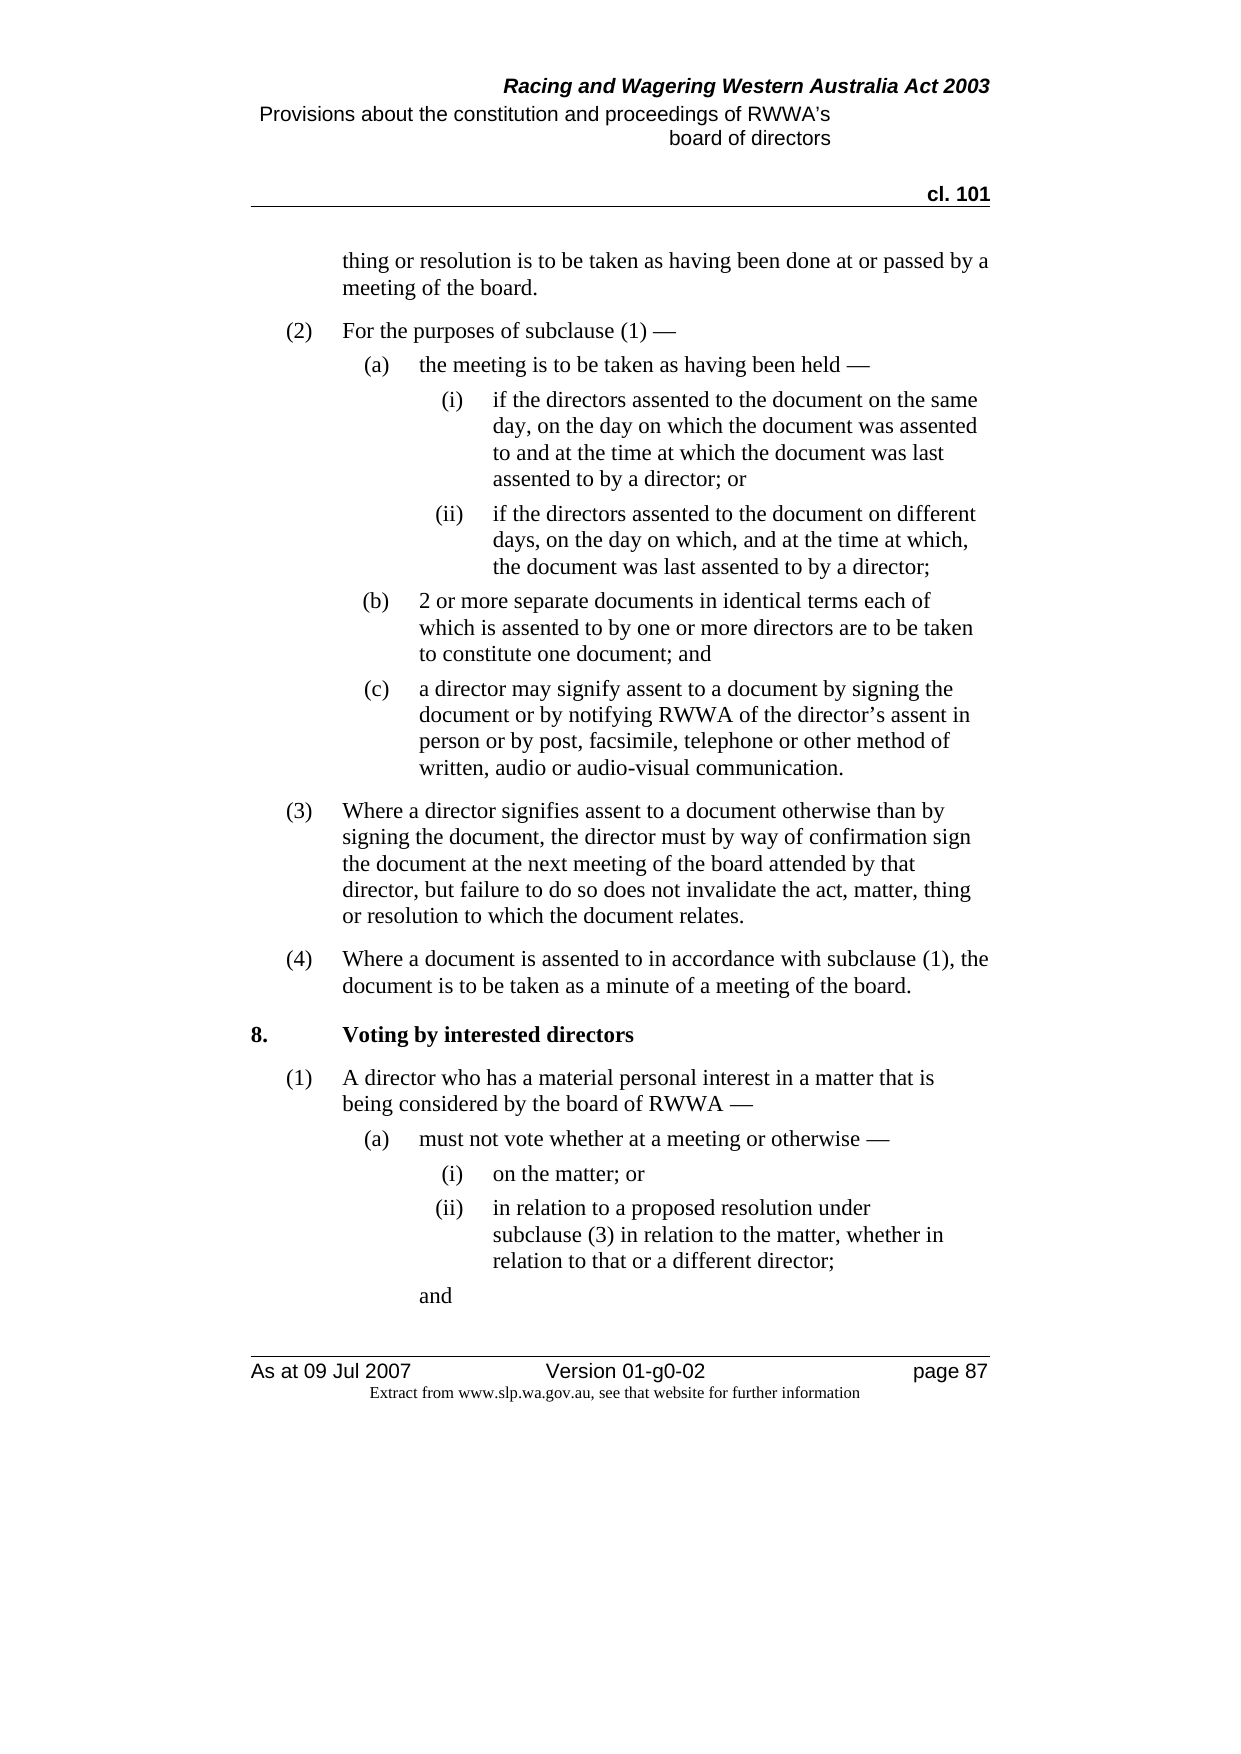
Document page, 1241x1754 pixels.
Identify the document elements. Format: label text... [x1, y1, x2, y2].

text (i) if the directors assented to the document on the same day, on the day on which the document was assented to and at the time at which the document was last assented to by a director; or [251, 386, 990, 492]
text (ii) if the directors assented to the document on different days, on the day on which, and at the time at which, the document was last assented to by a director; [251, 500, 990, 579]
text (1) A director who has a material personal interest in a matter that is being considered by the board of RWWA — [251, 1064, 990, 1117]
text (ii) in relation to a proposed resolution under subclause (3) in relation to the matter, whether in relation to that or a different director; [251, 1194, 990, 1273]
text (a) the meeting is to be taken as having been held — [251, 352, 990, 378]
text (c) a director may signify assent to a document by signing the document or by notifying RWWA of the director’s assent in person or by post, facsimile, telephone or other method of written, audio or audio-visual communication. [251, 675, 990, 780]
text (3) Where a director signifies assent to a document otherwise than by signing the document, the director must by way of confirmation sign the document at the next meeting of the board attended by that director, but failure to do so does not invalidate the act, matter, thing or resolution to which the document relates. [251, 797, 990, 929]
text (b) 2 or more separate documents in identical terms each of which is assented to by one or more directors are to be taken to constitute one document; and [251, 587, 990, 666]
text and [251, 1282, 990, 1308]
text (a) must not vote whether at a meeting or otherwise — [251, 1125, 990, 1151]
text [251, 247, 990, 300]
text (i) on the matter; or [251, 1160, 990, 1186]
text (4) Where a document is assented to in accordance with subclause (1), the document is to be taken as a minute of a meeting of the board. [251, 945, 990, 998]
subtitle 8. Voting by interested directors [251, 1021, 990, 1047]
text (2) For the purposes of subclause (1) — [251, 317, 990, 343]
